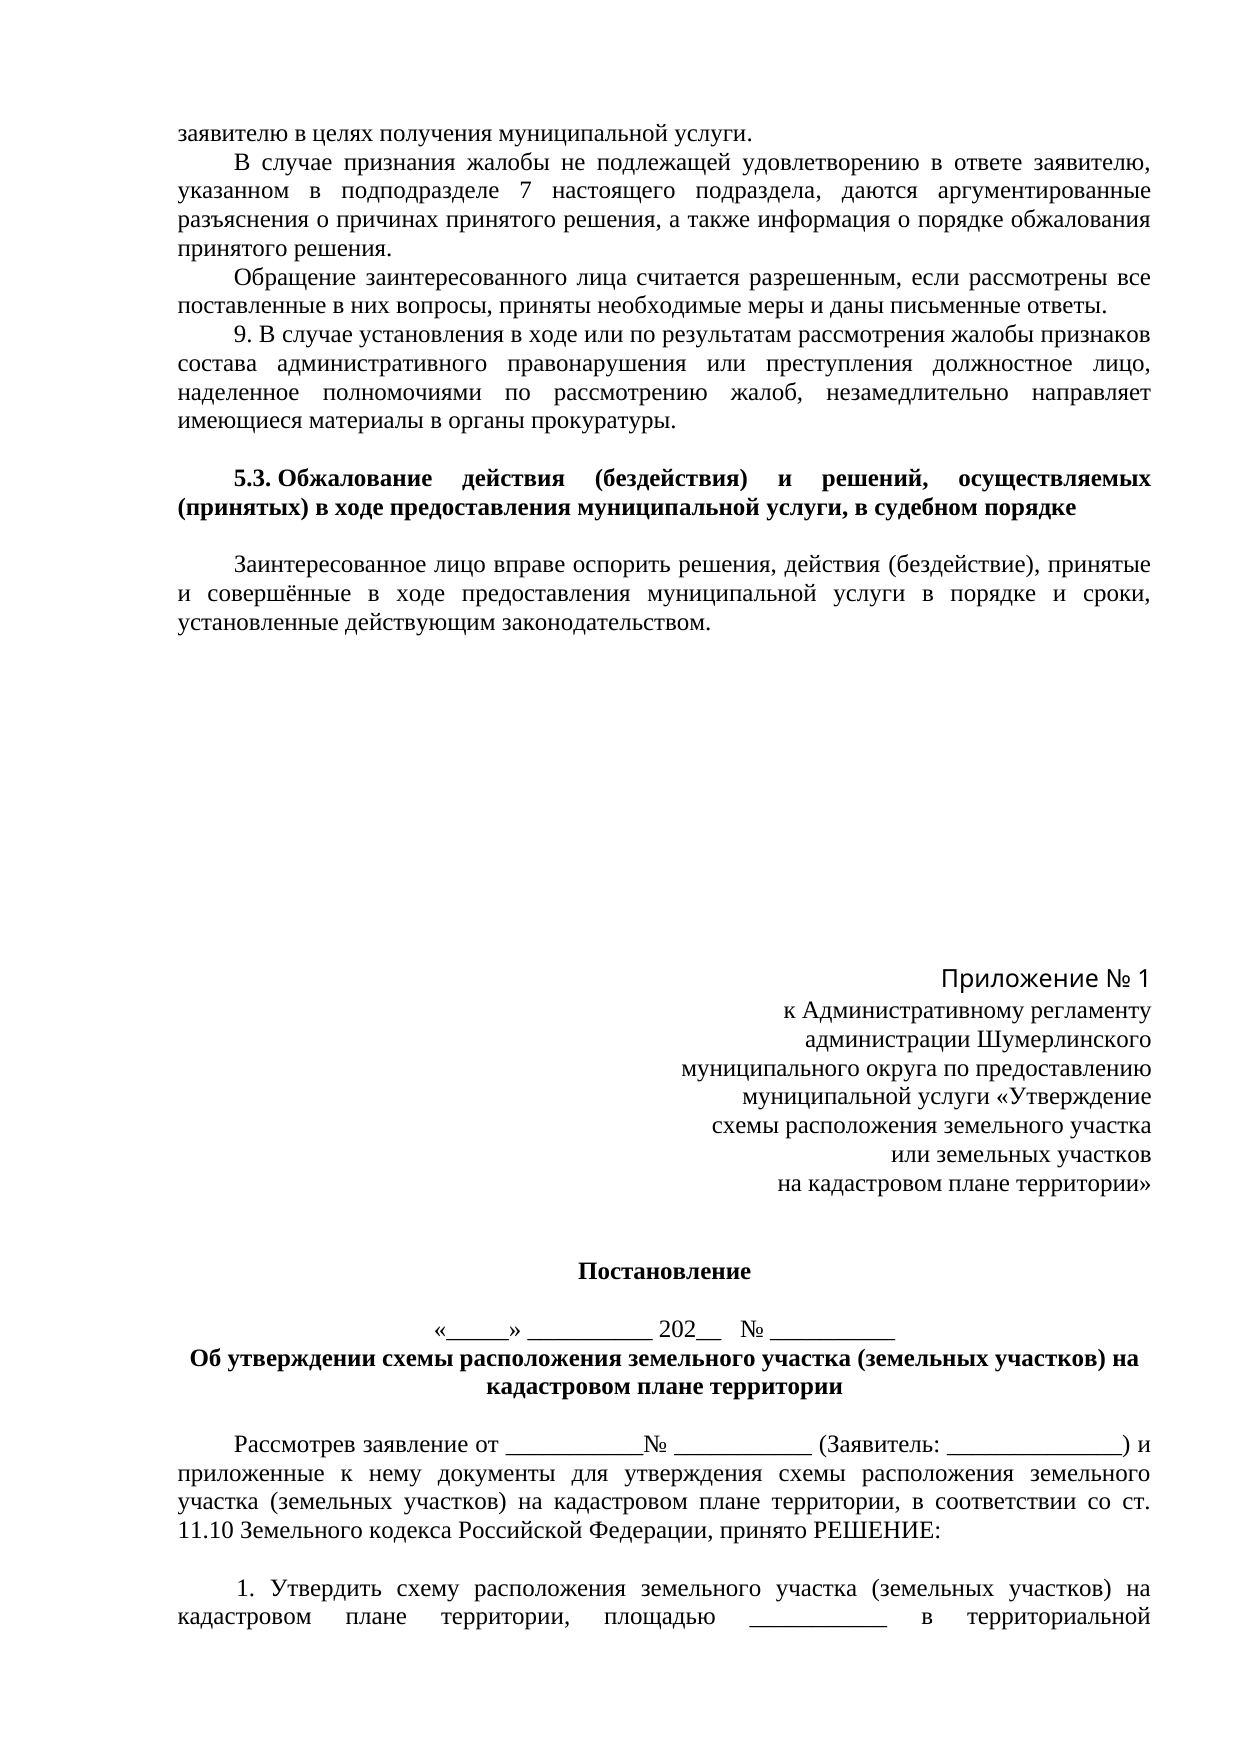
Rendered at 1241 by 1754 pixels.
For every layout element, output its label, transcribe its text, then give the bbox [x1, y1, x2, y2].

text 5.3. Обжалование действия (бездействия) и решений, осуществляемых (принятых) в ходе предоставления муниципальной услуги, в судебном порядке [177, 463, 1152, 521]
text Обращение заинтересованного лица считается разрешенным, если рассмотрены все поставленные в них вопросы, приняты необходимые меры и даны письменные ответы. [177, 262, 1152, 319]
text Заинтересованное лицо вправе оспорить решения, действия (бездействие), принятые и совершённые в ходе предоставления муниципальной услуги в порядке и сроки, установленные действующим законодательством. [177, 549, 1152, 636]
text 9. В случае установления в ходе или по результатам рассмотрения жалобы признаков состава административного правонарушения или преступления должностное лицо, наделенное полномочиями по рассмотрению жалоб, незамедлительно направляет имеющиеся материалы в органы прокуратуры. [177, 319, 1152, 434]
text Рассмотрев заявление от ___________№ ___________ (Заявитель: ______________) и приложенные к нему документы для утверждения схемы расположения земельного участка (земельных участков) на кадастровом плане территории, в соответствии со ст. 11.10 Земельного кодекса Российской Федерации, принято РЕШЕНИЕ: [177, 1400, 1152, 1544]
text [177, 118, 1152, 147]
text В случае признания жалобы не подлежащей удовлетворению в ответе заявителю, указанном в подподразделе 7 настоящего подраздела, даются аргументированные разъяснения о причинах принятого решения, а также информация о порядке обжалования принятого решения. [177, 147, 1152, 262]
text Приложение № 1 к Административному регламенту администрации Шумерлинского муниципального округа по предоставлению муниципальной услуги «Утверждение схемы расположения земельного участка или земельных участков на кадастровом плане территории» [679, 961, 1152, 1196]
text Постановление [177, 1256, 1152, 1285]
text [177, 1573, 1152, 1630]
text «_____» __________ 202__ № __________ Об утверждении схемы расположения земельного участка (земельных участков) на кадастровом плане территории [177, 1285, 1152, 1400]
